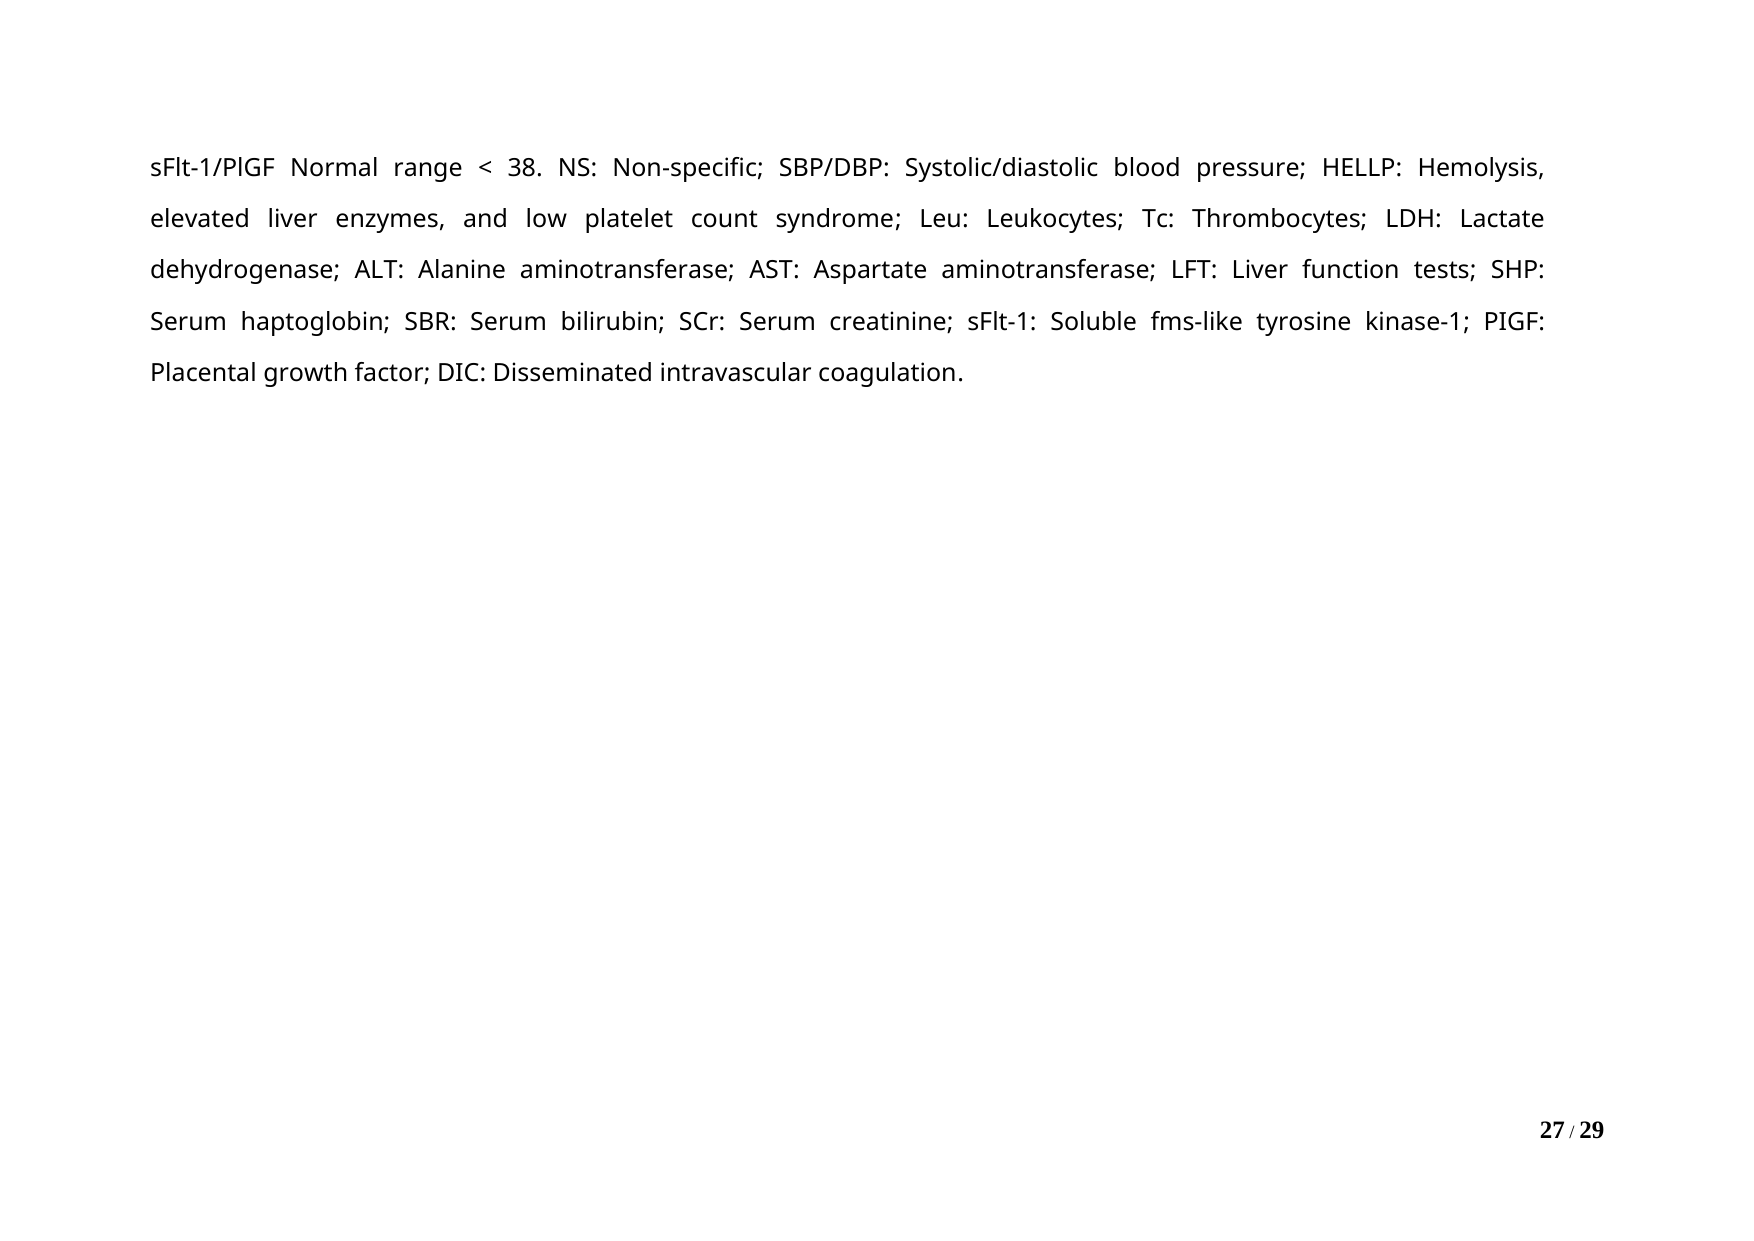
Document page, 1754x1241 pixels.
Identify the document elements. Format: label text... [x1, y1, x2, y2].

text sFlt-1/PlGF Normal range < 38. NS: Non-specific; SBP/DBP: Systolic/diastolic blood pressure; HELLP: Hemolysis, elevated liver enzymes, and low platelet count syndrome; Leu: Leukocytes; Tc: Thrombocytes; LDH: Lactate dehydrogenase; ALT: Alanine aminotransferase; AST: Aspartate aminotransferase; LFT: Liver function tests; SHP: Serum haptoglobin; SBR: Serum bilirubin; SCr: Serum creatinine; sFlt-1: Soluble fms-like tyrosine kinase-1; PIGF: Placental growth factor; DIC: Disseminated intravascular coagulation. [150, 150, 1545, 388]
